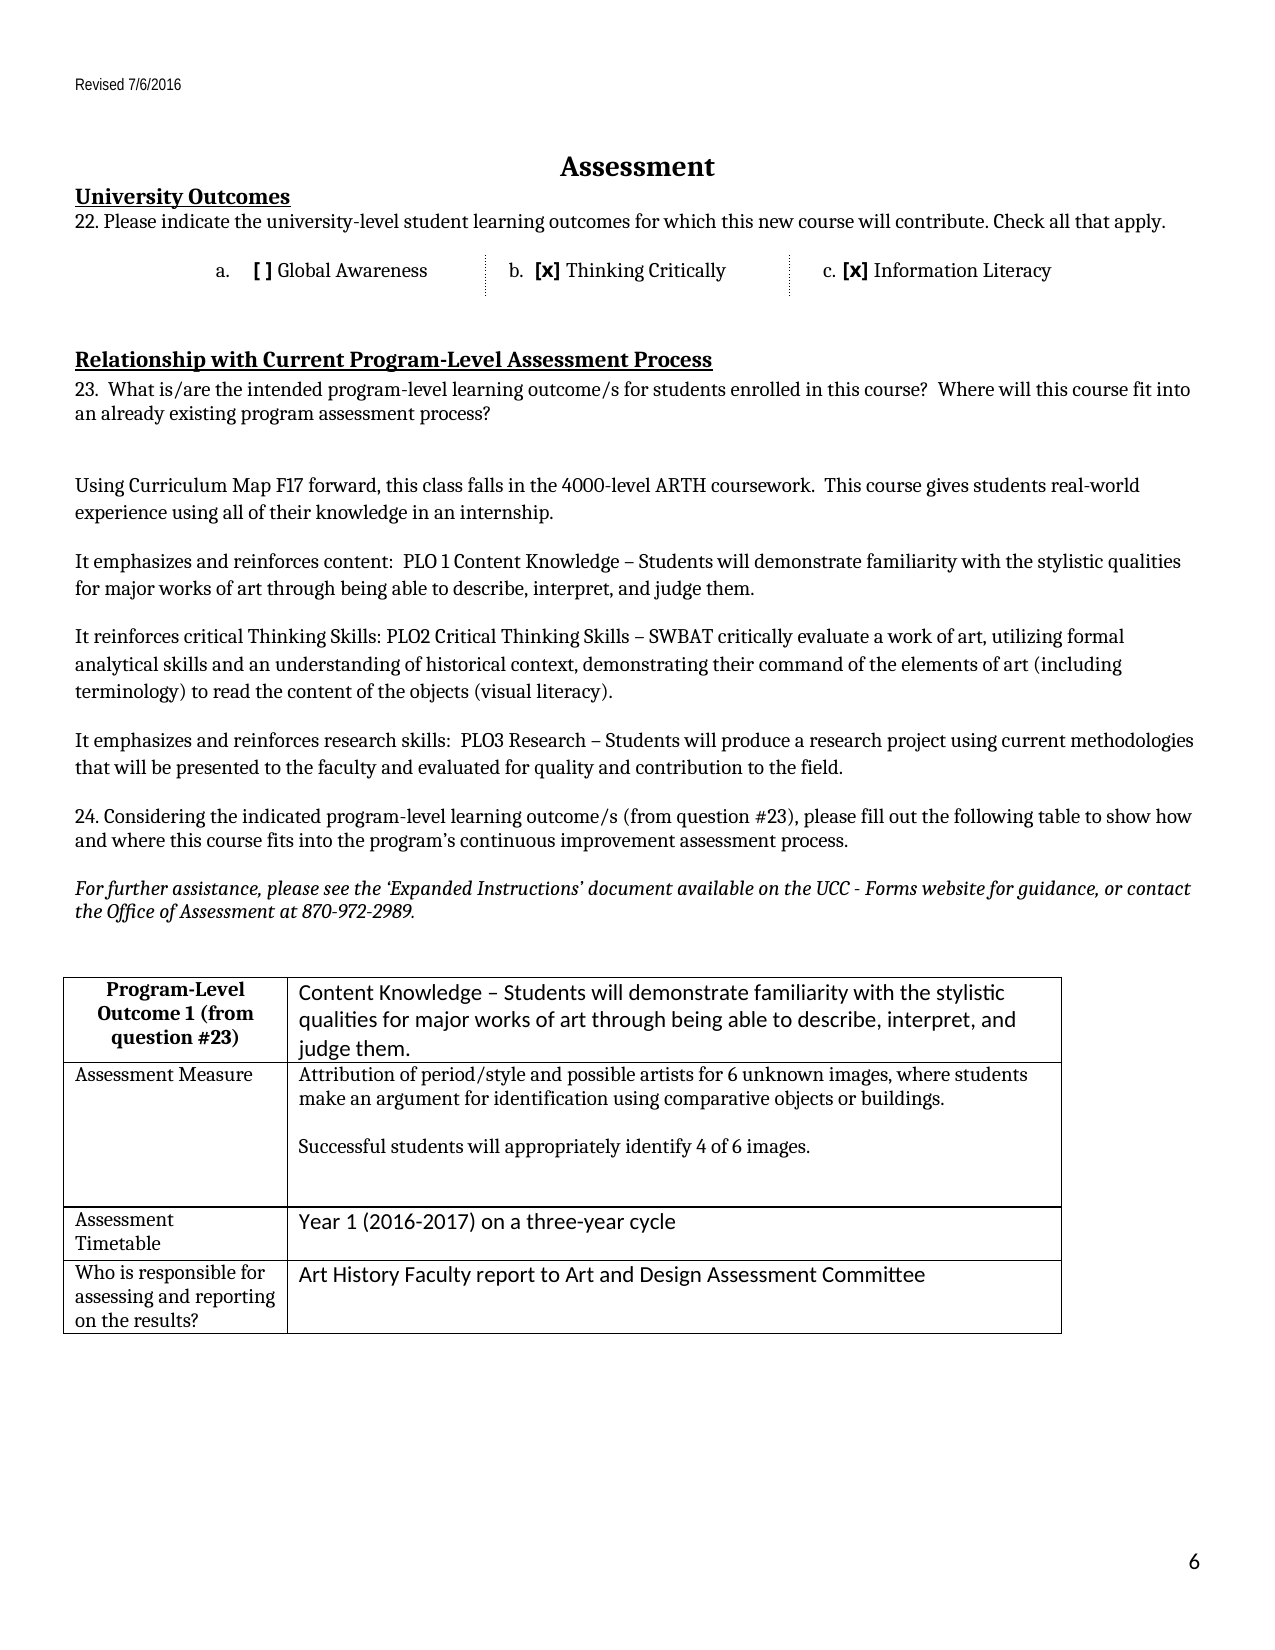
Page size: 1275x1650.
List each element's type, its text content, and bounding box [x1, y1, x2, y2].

text It emphasizes and reinforces content: PLO 1 Content Knowledge – Students will demonstrate familiarity with the stylistic qualities for major works of art through being able to describe, interpret, and judge them. [75, 549, 1200, 601]
text For further assistance, please see the ‘Expanded Instructions’ document available on the UCC - Forms website for guidance, or contact the Office of Assessment at 870-972-2989. [75, 876, 1200, 924]
text University Outcomes [75, 183, 1200, 210]
text Using Curriculum Map F17 forward, this class falls in the 4000-level ARTH coursework. This course gives students real-world experience using all of their knowledge in an internship. [75, 473, 1200, 525]
text It reinforces critical Thinking Skills: PLO2 Critical Thinking Skills – SWBAT critically evaluate a work of art, utilizing formal analytical skills and an understanding of historical context, demonstrating their command of the elements of art (including terminology) to read the content of the objects (visual literacy). [75, 625, 1200, 704]
table_cell Assessment Timetable [64, 1208, 287, 1259]
table_header [x] Information Literacy [789, 255, 1099, 296]
table_cell Attribution of period/style and possible artists for 6 unknown images, where students make an argument for identification using comparative objects or buildings. Successful students will appropriately identify 4 of 6 images. [288, 1063, 1061, 1206]
text 23. What is/are the intended program-level learning outcome/s for students enrolled in this course? Where will this course fit into an already existing program assessment process? [75, 377, 1200, 425]
table_header Program-Level Outcome 1 (from question #23) [64, 978, 287, 1062]
text 24. Considering the indicated program-level learning outcome/s (from question #23), please fill out the following table to show how and where this course fits into the program’s continuous improvement assessment process. [75, 804, 1200, 852]
text 22. Please indicate the university-level student learning outcomes for which this new course will contribute. Check all that apply. [75, 210, 1200, 234]
text Relationship with Current Program-Level Assessment Process [75, 347, 1200, 373]
table_cell Assessment Measure [64, 1063, 287, 1206]
text Assessment [75, 150, 1200, 183]
text It emphasizes and reinforces research skills: PLO3 Research – Students will produce a research project using current methodologies that will be presented to the faculty and evaluated for quality and contribution to the field. [75, 728, 1200, 780]
table_cell Who is responsible for assessing and reporting on the results? [64, 1261, 287, 1332]
table_header [ ] Global Awareness [176, 255, 486, 296]
table_header [x] Thinking Critically [486, 255, 789, 296]
